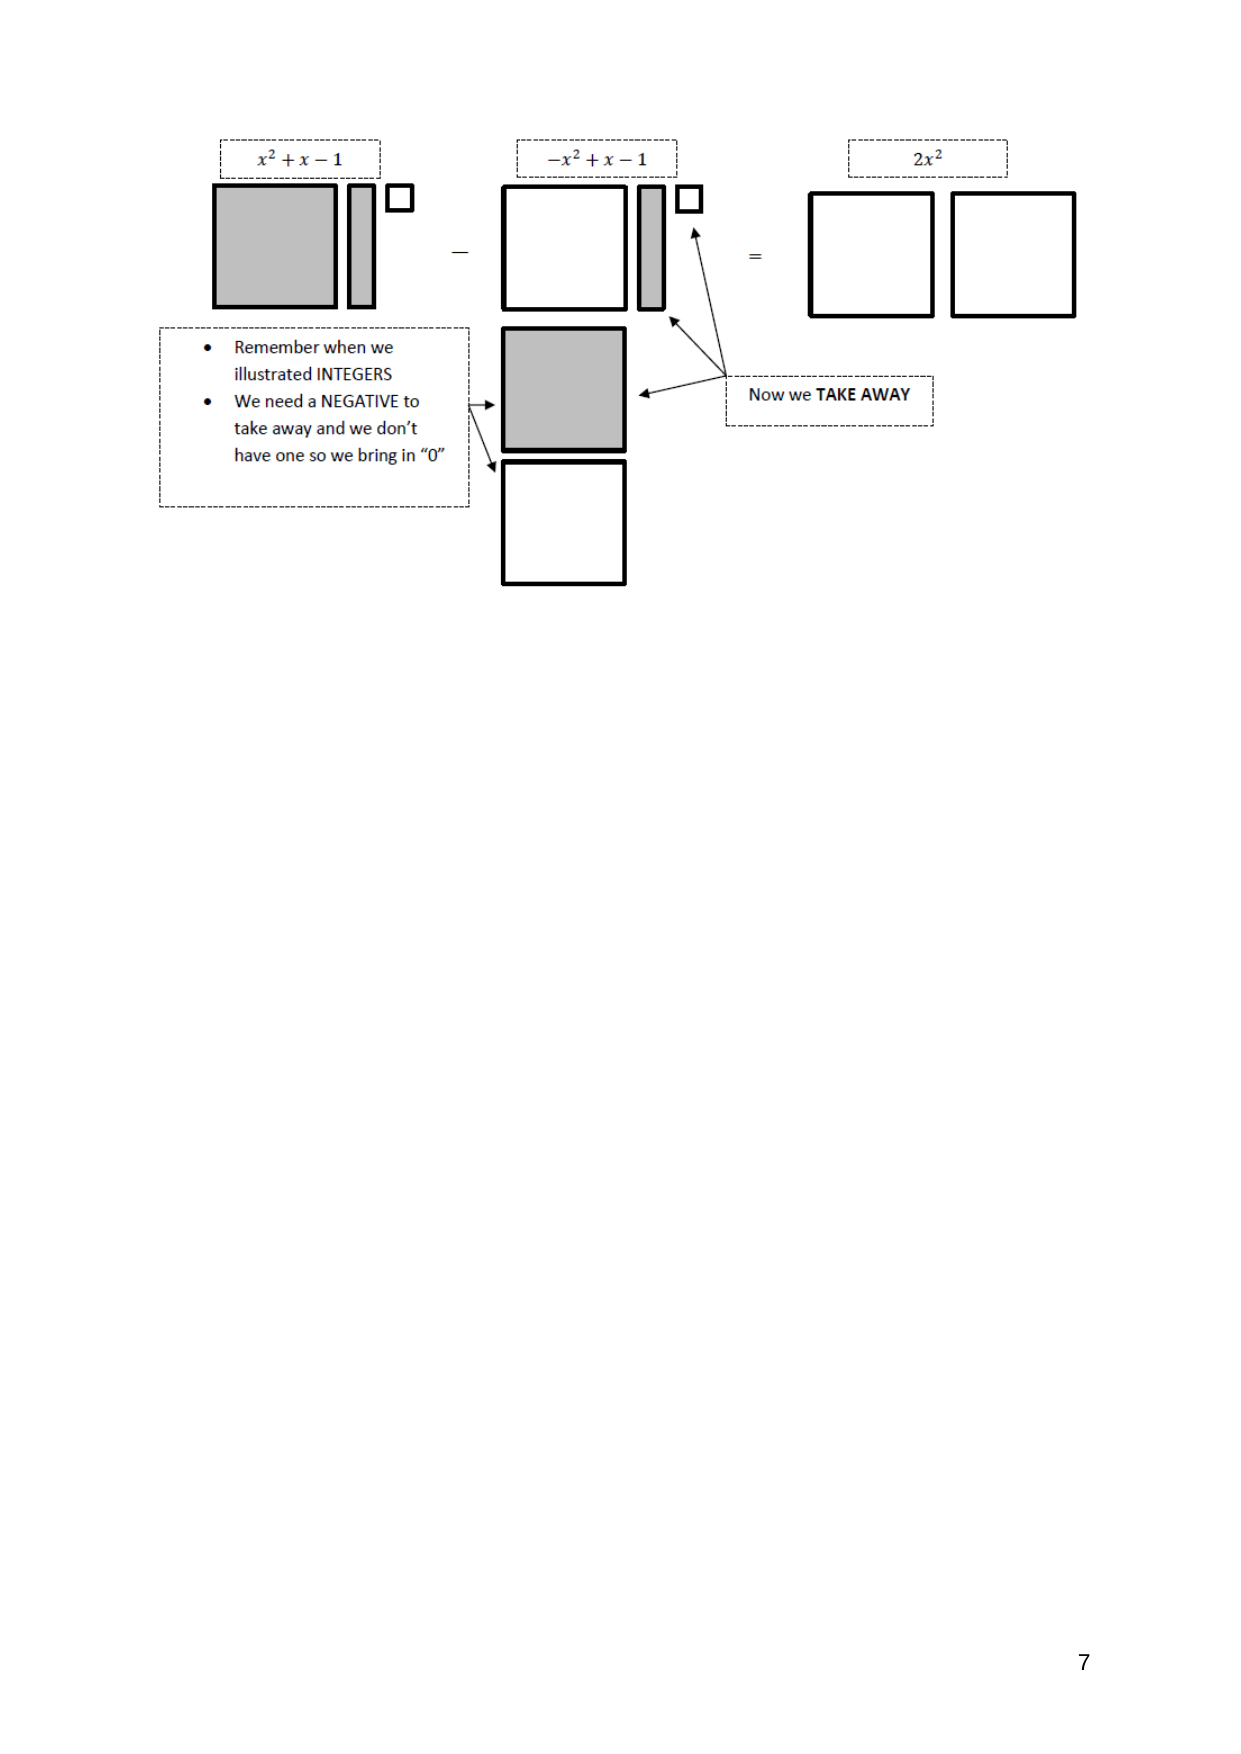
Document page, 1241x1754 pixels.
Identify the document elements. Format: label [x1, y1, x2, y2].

picture [147, 118, 1091, 602]
